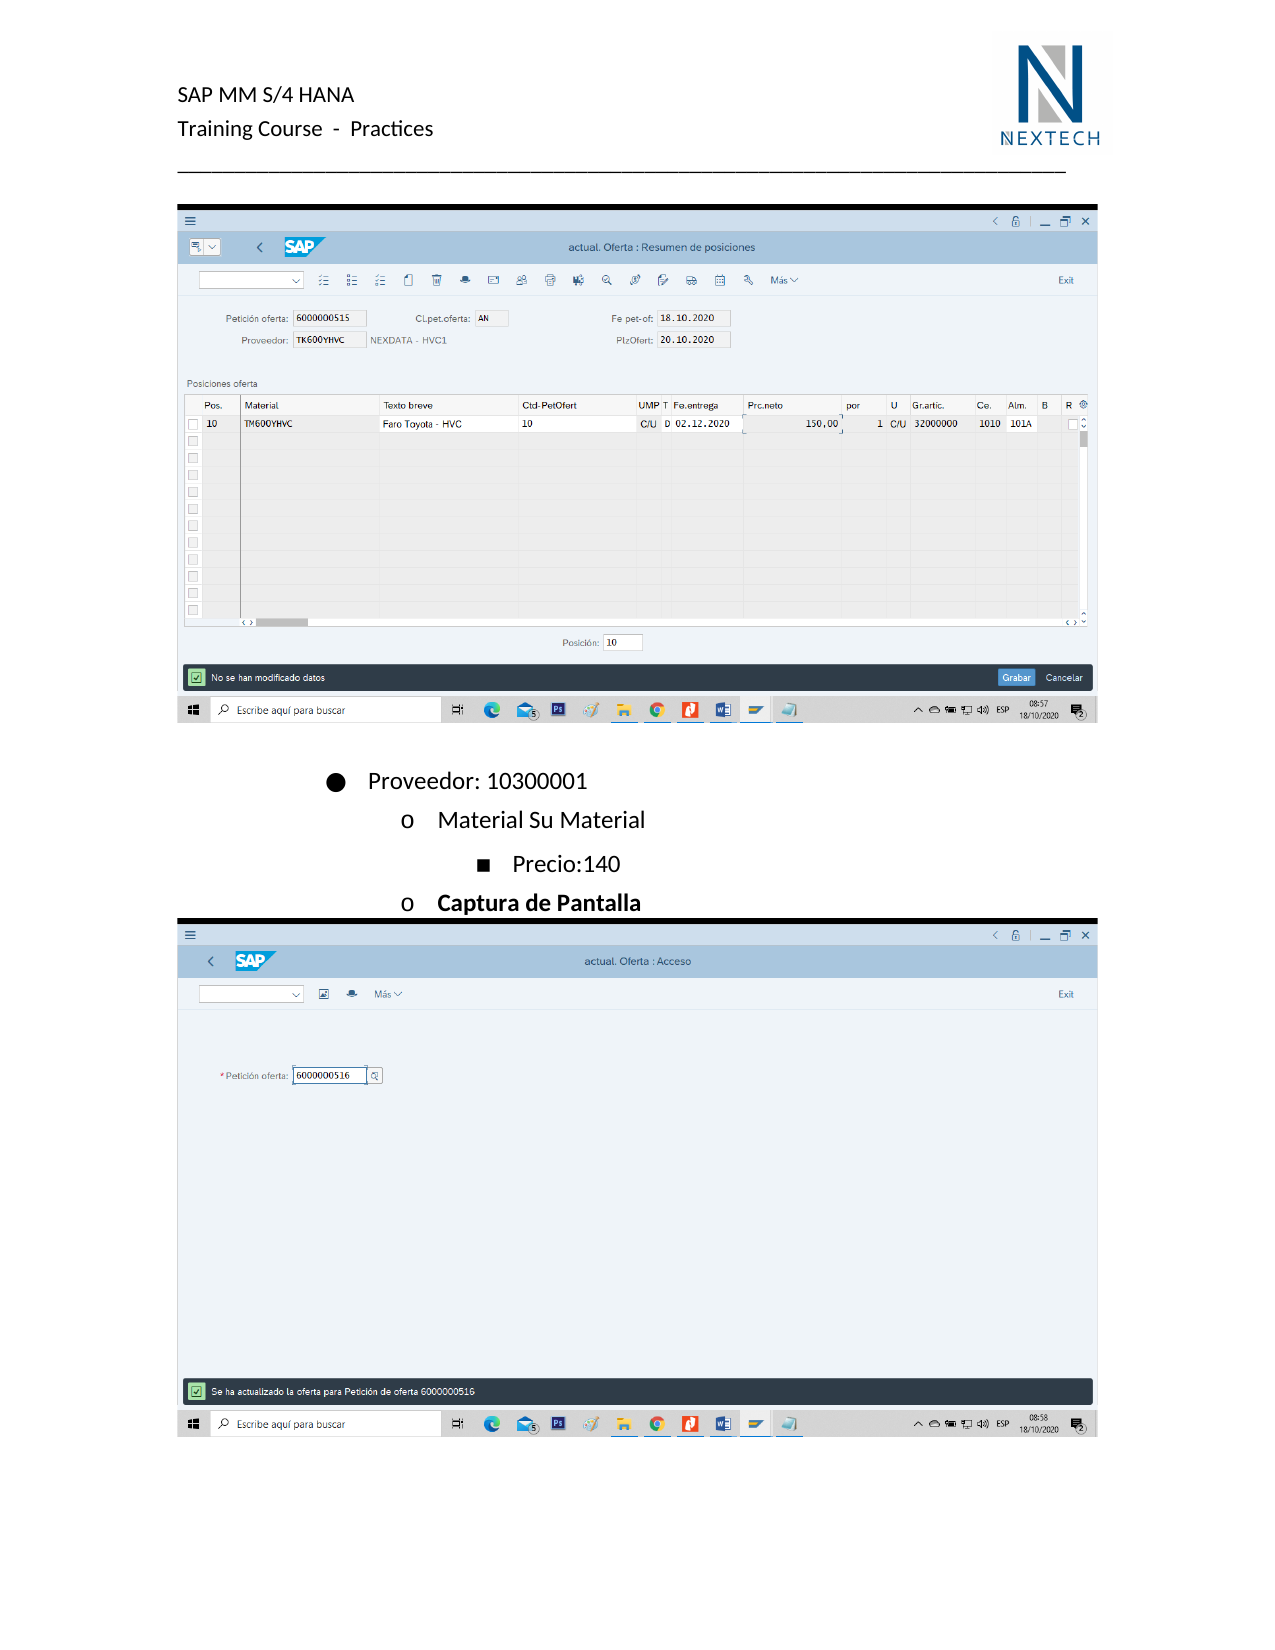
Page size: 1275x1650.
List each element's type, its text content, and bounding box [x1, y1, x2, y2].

list Captura de Pantalla [400, 887, 1098, 918]
picture [177, 204, 1098, 723]
list Material Su Material [400, 804, 1098, 836]
picture [177, 918, 1098, 1437]
picture [992, 31, 1114, 155]
list Proveedor: 10300001 [325, 753, 1098, 804]
list Precio:140 [475, 836, 1098, 887]
